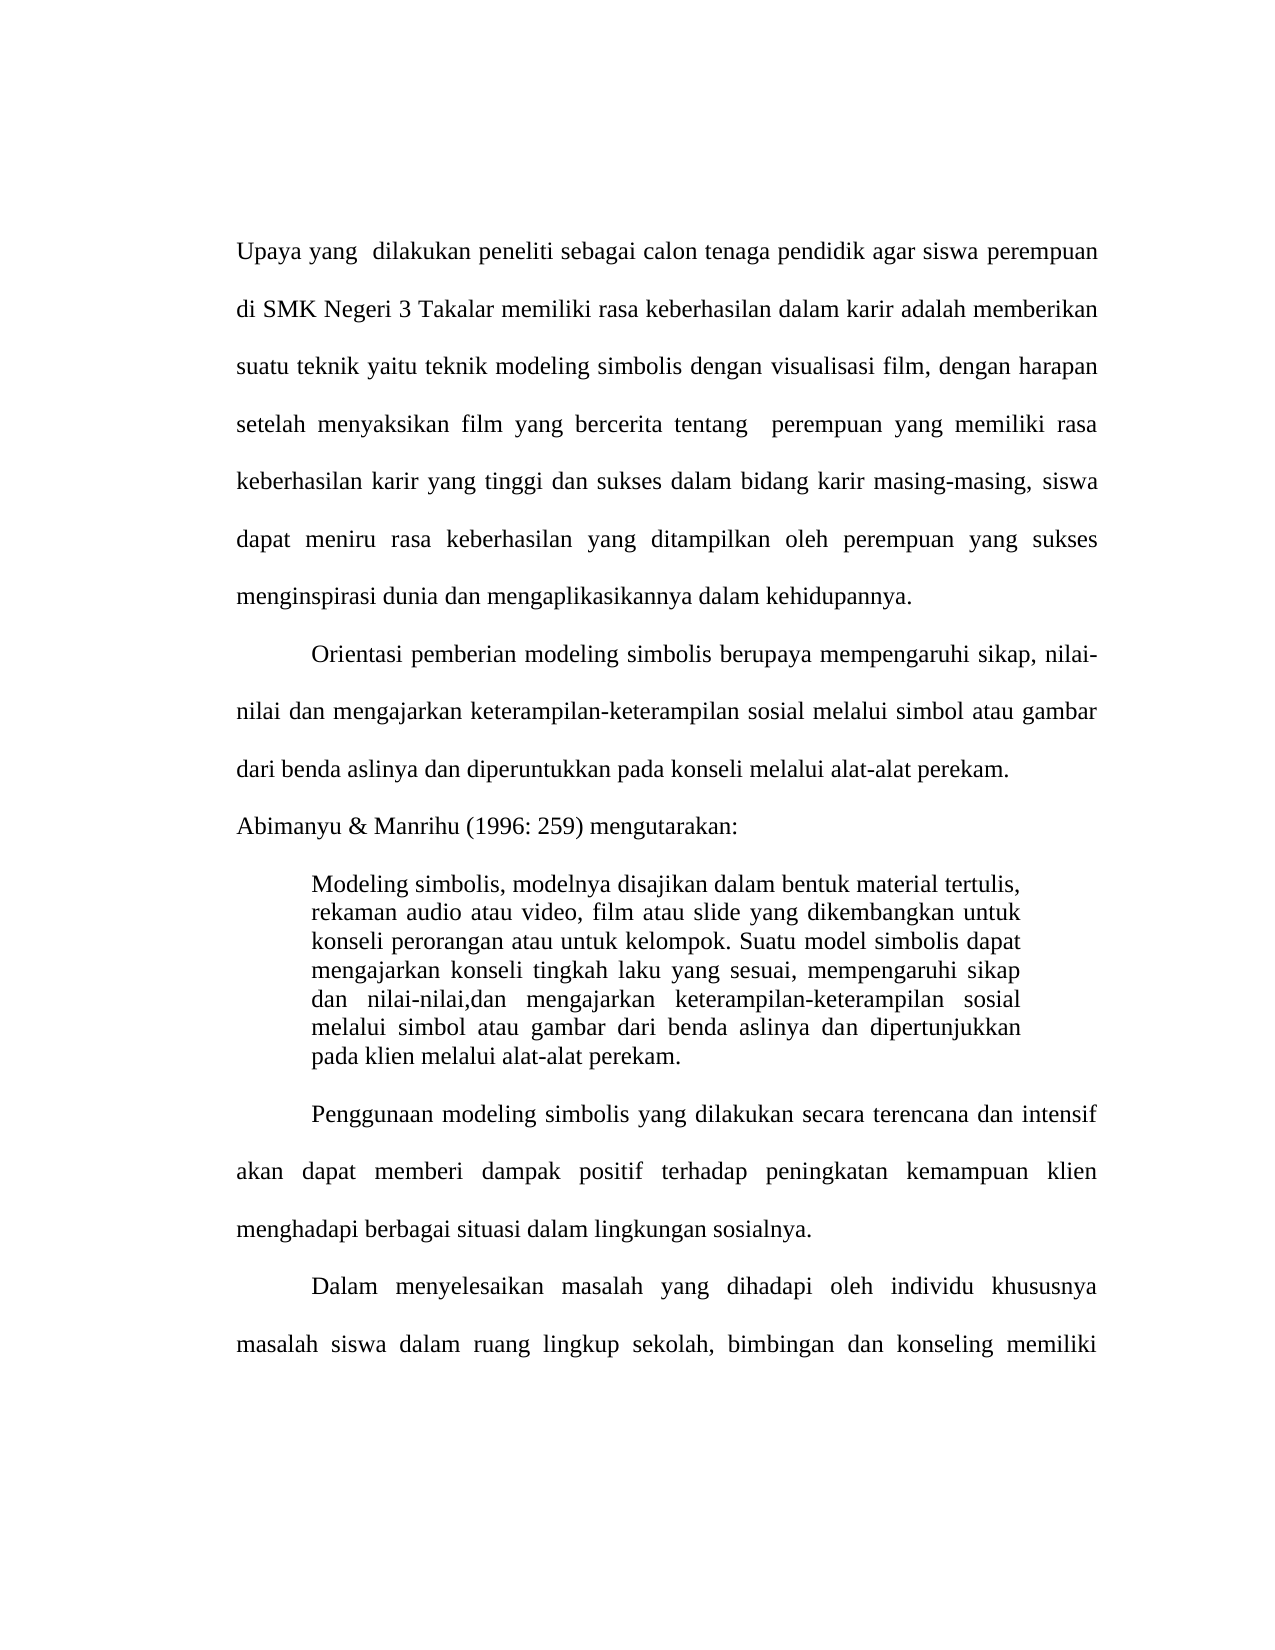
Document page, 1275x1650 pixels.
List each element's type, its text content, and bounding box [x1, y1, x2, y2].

text Modeling simbolis, modelnya disajikan dalam bentuk material tertulis, rekaman audio atau video, film atau slide yang dikembangkan untuk konseli perorangan atau untuk kelompok. Suatu model simbolis dapat mengajarkan konseli tingkah laku yang sesuai, mempengaruhi sikap dan nilai-nilai,dan mengajarkan keterampilan-keterampilan sosial melalui simbol atau gambar dari benda aslinya dan dipertunjukkan pada klien melalui alat-alat perekam. [311, 869, 1021, 1070]
text Orientasi pemberian modeling simbolis berupaya mempengaruhi sikap, nilai-nilai dan mengajarkan keterampilan-keterampilan sosial melalui simbol atau gambar dari benda aslinya dan diperuntukkan pada konseli melalui alat-alat perekam. [236, 639, 1098, 782]
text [236, 236, 1098, 610]
title Penggunaan modeling simbolis yang dilakukan secara terencana dan intensif akan dapat memberi dampak positif terhadap peningkatan kemampuan klien menghadapi berbagai situasi dalam lingkungan sosialnya. [236, 1099, 1098, 1242]
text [236, 1271, 1098, 1357]
text Abimanyu & Manrihu (1996: 259) mengutarakan: [236, 811, 1098, 840]
